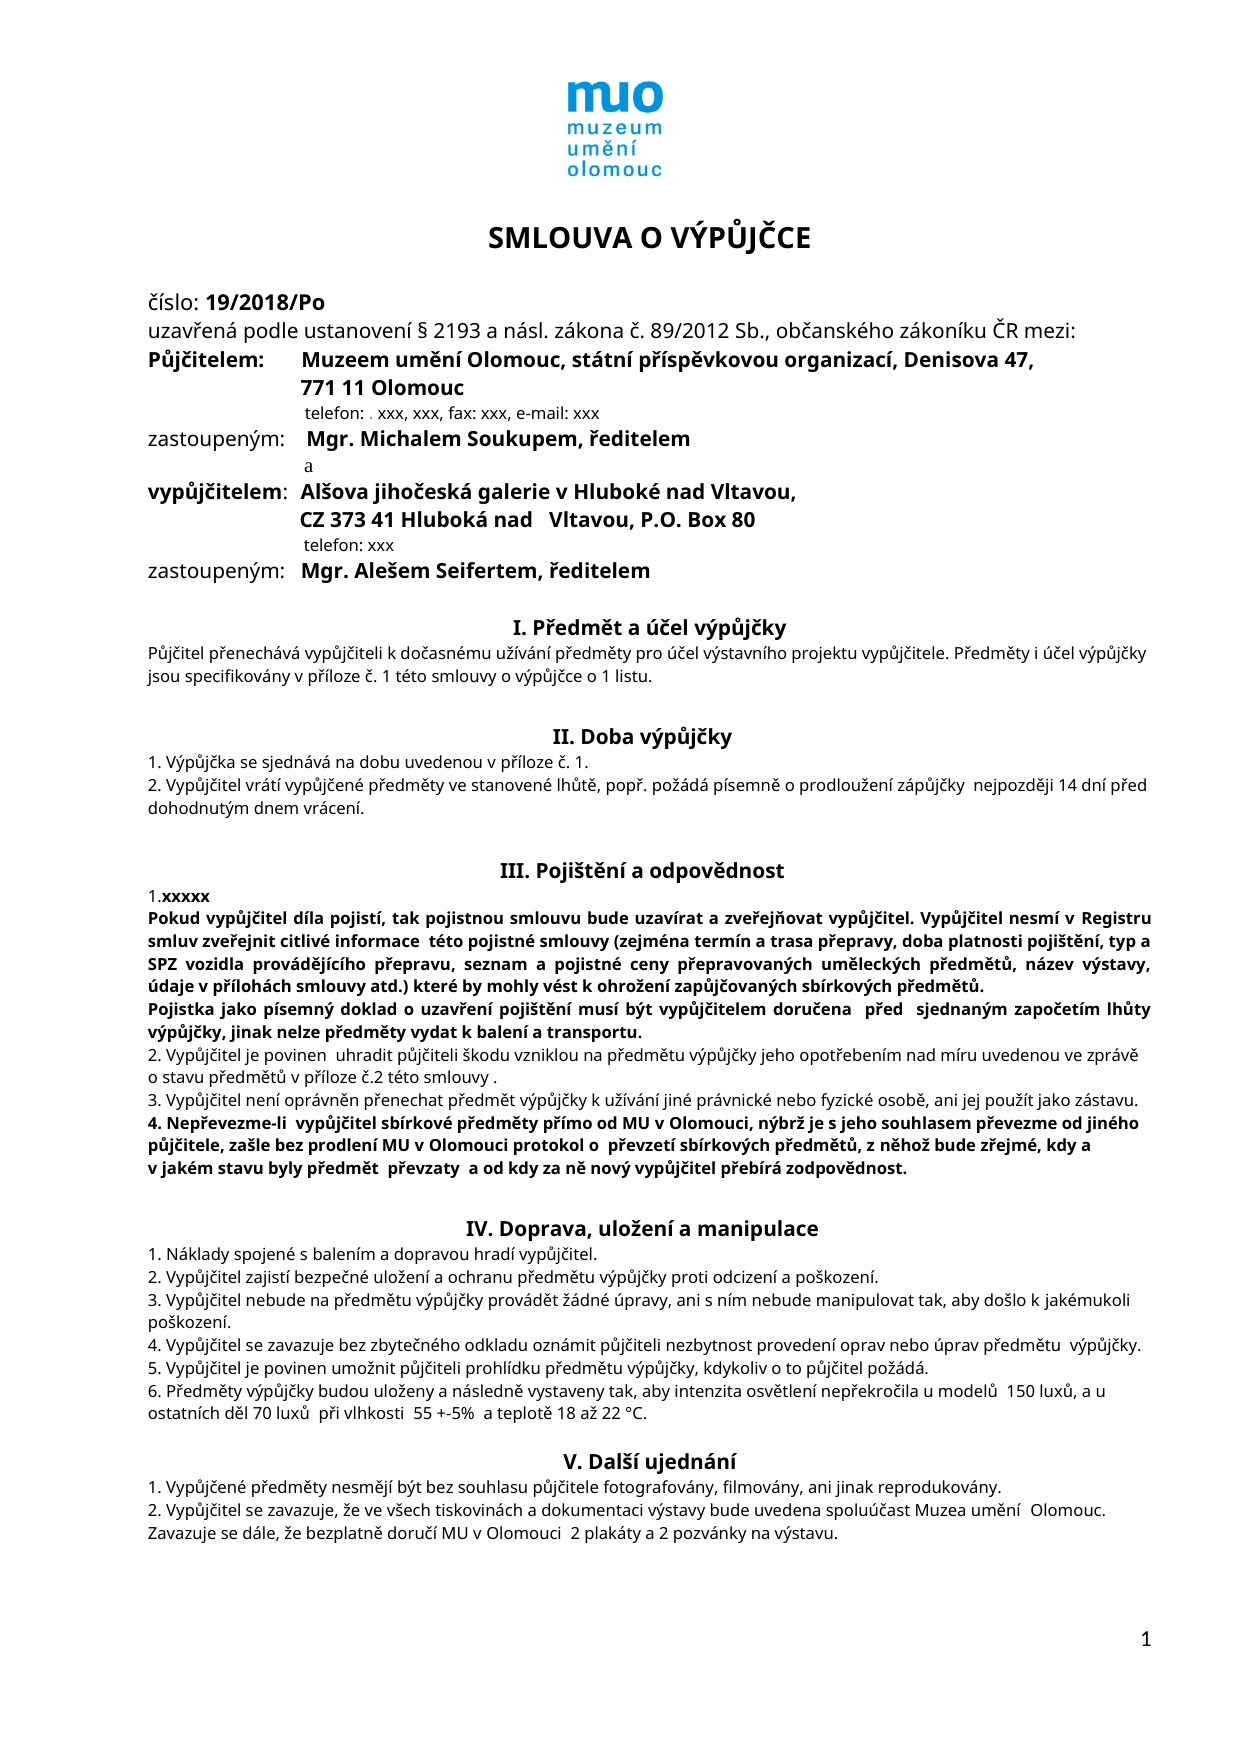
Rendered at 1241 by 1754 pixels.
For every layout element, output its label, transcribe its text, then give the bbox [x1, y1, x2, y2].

text uzavřená podle ustanovení § násl. zákona č. 89/2012 Sb., občanského zákoníku ČR mezi: [148, 316, 1152, 345]
text 4. Vypůjčitel se zavazuje bez zbytečného odkladu oznámit půjčiteli nezbytnost provedení oprav nebo úprav předmětu výpůjčky. [148, 1334, 1152, 1357]
text I. Předmět a účel výpůjčky [148, 613, 1152, 642]
text 2. Vypůjčitel se zavazuje, že ve všech tiskovinách a dokumentaci výstavy bude uvedena spoluúčast Muzea umění Olomouc. Zavazuje se dále, že bezplatně doručí MU v Olomouci 2 plakáty a 2 pozvánky na výstavu. [148, 1498, 1152, 1544]
text II. Doba výpůjčky [148, 722, 1137, 751]
text 4. Nepřevezme-li vypůjčitel sbírkové předměty přímo od MU v Olomouci, nýbrž je s jeho souhlasem převezme od jiného půjčitele, zašle bez prodlení MU v Olomouci protokol o převzetí sbírkových předmětů, z něhož bude zřejmé, kdy a v jakém stavu byly předmět převzaty a od kdy za ně nový vypůjčitel přebírá zodpovědnost. [148, 1111, 1152, 1179]
text 2. Vypůjčitel vrátí vypůjčené předměty ve stanovené lhůtě, popř. požádá písemně o prodloužení zápůjčky nejpozději 14 dní před dohodnutým dnem vrácení. [148, 774, 1152, 819]
text IV. Doprava, uložení a manipulace [148, 1214, 1137, 1243]
text 1. Vypůjčené předměty nesmějí být bez souhlasu půjčitele fotografovány, filmovány, ani jinak reprodukovány. [148, 1476, 1137, 1498]
text CZ 373 41 Hluboká nad Vltavou, P.O. Box 80 [148, 505, 1152, 534]
text III. Pojištění a odpovědnost [148, 856, 1137, 884]
text Půjčitel přenechává vypůjčiteli k dočasnému užívání předměty pro účel výstavního projektu vypůjčitele. Předměty i účel výpůjčky jsou specifikovány v příloze č. 1 této smlouvy o výpůjčce o 1 listu. [148, 642, 1152, 687]
text 1. Výpůjčka se sjednává na dobu uvedenou v příloze č. 1. [148, 751, 1152, 774]
text 2. Vypůjčitel je povinen uhradit půjčiteli škodu vzniklou na předmětu výpůjčky jeho opotřebením nad míru uvedenou ve zprávě o stavu předmětů v příloze č.2 této smlouvy . [148, 1043, 1152, 1088]
text 1.xxxxx [148, 884, 1152, 907]
picture [566, 79, 664, 178]
text číslo: 19/2018/Po [148, 287, 1152, 316]
text Pokud vypůjčitel díla pojistí, tak pojistnou smlouvu bude uzavírat a zveřejňovat vypůjčitel. Vypůjčitel nesmí v Registru smluv zveřejnit citlivé informace této pojistné smlouvy (zejména termín a trasa přepravy, doba platnosti pojištění, typ a SPZ vozidla provádějícího přepravu, seznam a pojistné ceny přepravovaných uměleckých předmětů, název výstavy, údaje v přílohách smlouvy atd.) které by mohly vést k ohrožení zapůjčovaných sbírkových předmětů. [148, 907, 1152, 998]
text telefon: xxx [148, 534, 1152, 557]
text telefon: . xxx, xxx, fax: xxx, e-mail: xxx [148, 402, 1152, 424]
text zastoupeným: Mgr. Michalem Soukupem, ředitelem [148, 424, 1152, 453]
text zastoupeným: Mgr. Alešem Seifertem, ředitelem [148, 557, 1152, 585]
text 771 11 Olomouc [148, 373, 1152, 402]
subtitle SMLOUVA O VÝPŮJČCE [148, 217, 1152, 257]
text Pojistka jako písemný doklad o uzavření pojištění musí být vypůjčitelem doručena před sjednaným započetím lhůty výpůjčky, jinak nelze předměty vydat k balení a transportu. [148, 998, 1152, 1043]
text V. Další ujednání [148, 1447, 1152, 1476]
text vypůjčitelem: Alšova jihočeská galerie v Hluboké nad Vltavou, [148, 477, 1152, 505]
text 5. Vypůjčitel je povinen umožnit půjčiteli prohlídku předmětu výpůjčky, kdykoliv o to půjčitel požádá. [148, 1357, 1152, 1379]
text 6. Předměty výpůjčky budou uloženy a následně vystaveny tak, aby intenzita osvětlení nepřekročila u modelů 150 luxů, a u ostatních děl 70 luxů při vlhkosti 55 +-5% a teplotě 18 až 22 °C. [148, 1379, 1152, 1425]
text 3. Vypůjčitel není oprávněn přenechat předmět výpůjčky k užívání jiné právnické nebo fyzické osobě, ani jej použít jako zástavu. [148, 1088, 1152, 1111]
text 3. Vypůjčitel nebude na předmětu výpůjčky provádět žádné úpravy, ani s ním nebude manipulovat tak, aby došlo k jakémukoli poškození. [148, 1288, 1152, 1334]
text a [148, 453, 1152, 477]
text 2. Vypůjčitel zajistí bezpečné uložení a ochranu předmětu výpůjčky proti odcizení a poškození. [148, 1266, 1152, 1288]
text 1. Náklady spojené s balením a dopravou hradí vypůjčitel. [148, 1243, 1152, 1266]
text Půjčitelem: Muzeem umění Olomouc, státní příspěvkovou organizací, Denisova 47, [148, 345, 1152, 373]
